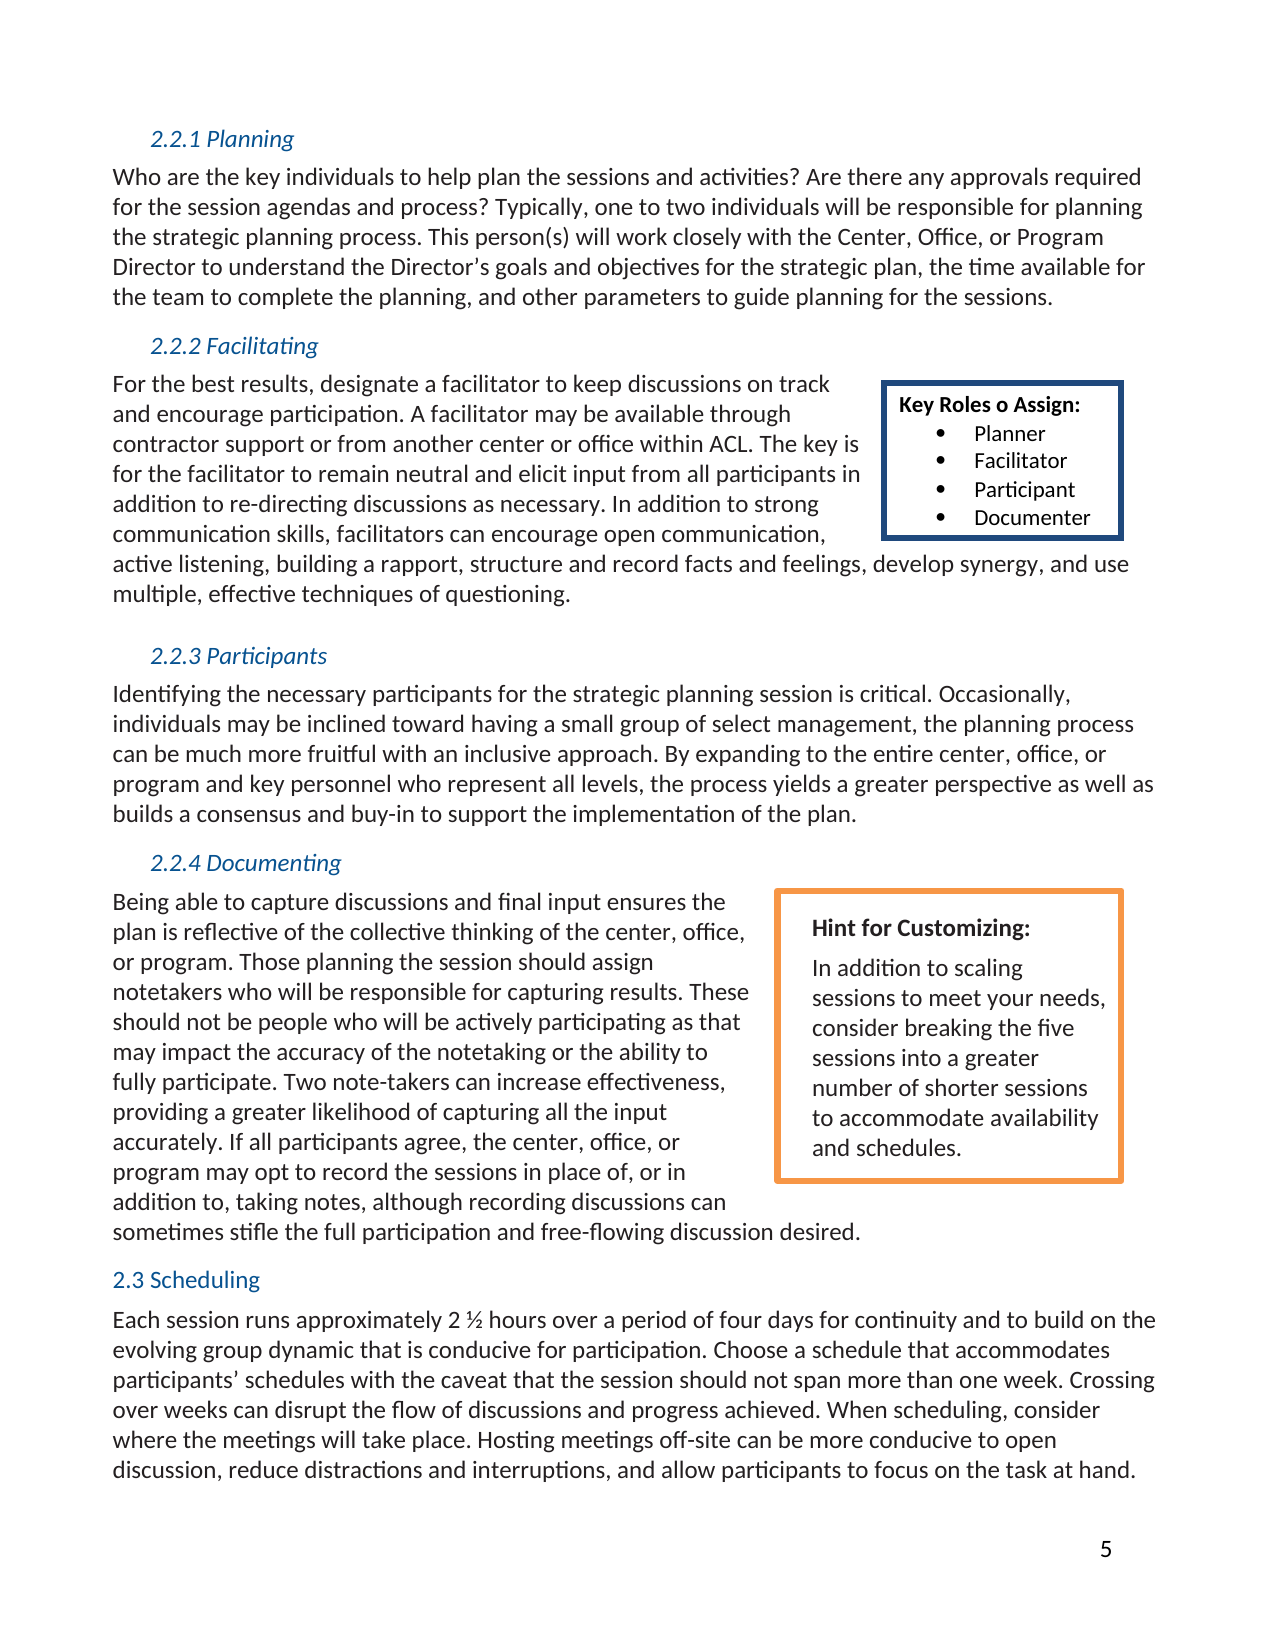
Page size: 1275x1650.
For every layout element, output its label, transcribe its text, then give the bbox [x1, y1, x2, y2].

text Being able to capture discussions and final input ensures the plan is reflective of the collective thinking of the center, office, or program. Those planning the session should assign notetakers who will be responsible for capturing results. These should not be people who will be actively participating as that may impact the accuracy of the notetaking or the ability to fully participate. Two note-takers can increase effectiveness, providing a greater likelihood of capturing all the input accurately. If all participants agree, the center, office, or program may opt to record the sessions in place of, or in addition to, taking notes, although recording discussions can sometimes stifle the full participation and free-flowing discussion desired. [112, 886, 1162, 1246]
list Scheduling [112, 1265, 1246, 1295]
text Each session runs approximately 2 ½ hours over a period of four days for continuity and to build on the evolving group dynamic that is conducive for participation. Choose a schedule that accommodates participants’ schedules with the caveat that the session should not span more than one week. Crossing over weeks can disrupt the flow of discussions and progress achieved. When scheduling, consider where the meetings will take place. Hosting meetings off-site can be more conducive to open discussion, reduce distractions and interruptions, and allow participants to focus on the task at hand. [112, 1304, 1159, 1484]
text Who are the key individuals to help plan the sessions and activities? Are there any approvals required for the session agendas and process? Typically, one to two individuals will be responsible for planning the strategic planning process. This person(s) will work closely with the Center, Office, or Program Director to understand the Director’s goals and objectives for the strategic plan, the time available for the team to complete the planning, and other parameters to guide planning for the sessions. [112, 162, 1162, 311]
list Planning [150, 123, 1246, 153]
text Identifying the necessary participants for the strategic planning session is critical. Occasionally, individuals may be inclined toward having a small group of select management, the planning process can be much more fruitful with an inclusive approach. By expanding to the entire center, office, or program and key personnel who represent all levels, the process yields a greater perspective as well as builds a consensus and buy-in to support the implementation of the plan. [112, 679, 1162, 829]
list Facilitating [150, 330, 1246, 361]
list For the best results, designate a facilitator to keep discussions on track and encourage participation. A facilitator may be available through contractor support or from another center or office within ACL. The key is for the facilitator to remain neutral and elicit input from all participants in addition to re-directing discussions as necessary. In addition to strong communication skills, facilitators can encourage open communication, active listening, building a rapport, structure and record facts and feelings, develop synergy, and use multiple, effective techniques of questioning. [112, 369, 1162, 609]
list Documenting [150, 848, 1246, 878]
list Participants [150, 640, 1246, 671]
